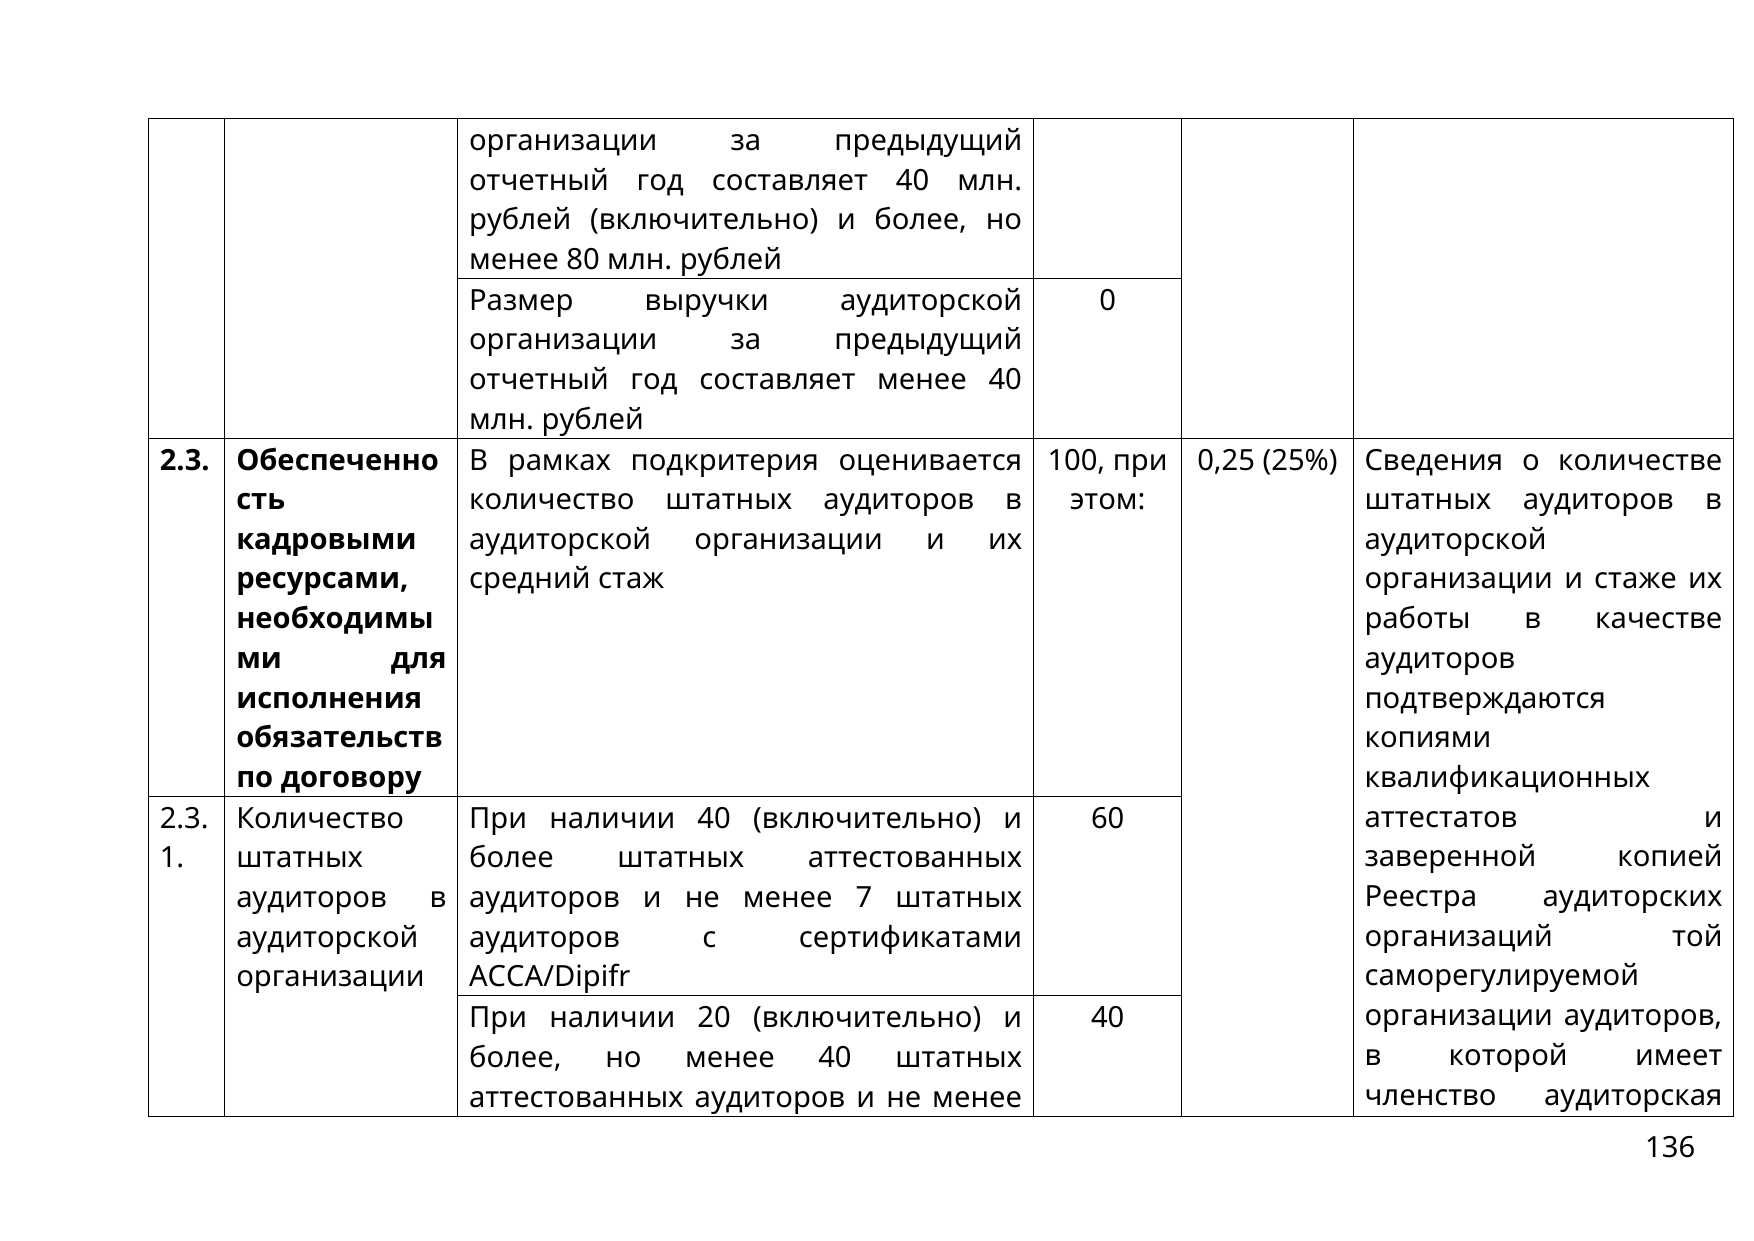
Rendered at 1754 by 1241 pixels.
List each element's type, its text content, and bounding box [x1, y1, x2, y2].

table_cell 2.3. [149, 439, 224, 796]
table_cell В рамках подкритерия оценивается количество штатных аудиторов в аудиторской организации и их средний стаж [458, 439, 1033, 796]
table_cell 100, при этом: [1034, 439, 1181, 796]
table_cell Размер выручки аудиторской организации за предыдущий отчетный год составляет менее 40 млн. рублей [458, 279, 1033, 438]
table_cell Сведения о количестве штатных аудиторов в аудиторской организации и стаже их работы в качестве аудиторов подтверждаются копиями квалификационных аттестатов и заверенной копией Реестра аудиторских организаций той саморегулируемой организации аудиторов, в которой имеет членство аудиторская организация. Копия Реестра должна содержать сведения, предусмотренные Приказом Минфина России от 30.10.2009 № 111н «Об утверждении Положения о порядке ведения реестра аудиторов и аудиторских организаций саморегулируемой организации аудиторов и контрольного экземпляра реестра аудиторов и аудиторских организаций саморегулируемых организаций аудиторов». Организатор закупки имеет право самостоятельно запросить и получить копию Реестра для проверки сведений о численности штатных аудиторов и стаже их работы. [1354, 439, 1733, 1116]
table_cell 40 [1034, 996, 1181, 1116]
table_cell 0,25 (25%) [1182, 439, 1353, 1116]
table_cell Обеспеченность кадровыми ресурсами, необходимыми для исполнения обязательств по договору [225, 439, 457, 796]
table_cell При наличии 40 (включительно) и более штатных аттестованных аудиторов и не менее 7 штатных аудиторов с сертификатами ACCA/Dipifr [458, 797, 1033, 995]
table_cell 2.3.1. [149, 797, 224, 1116]
table_cell Количество штатных аудиторов в аудиторской организации [225, 797, 457, 1116]
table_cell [458, 996, 1033, 1116]
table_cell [458, 119, 1033, 278]
table_cell 20 [1034, 119, 1181, 278]
table_cell 60 [1034, 797, 1181, 995]
table_cell 0 [1034, 279, 1181, 438]
